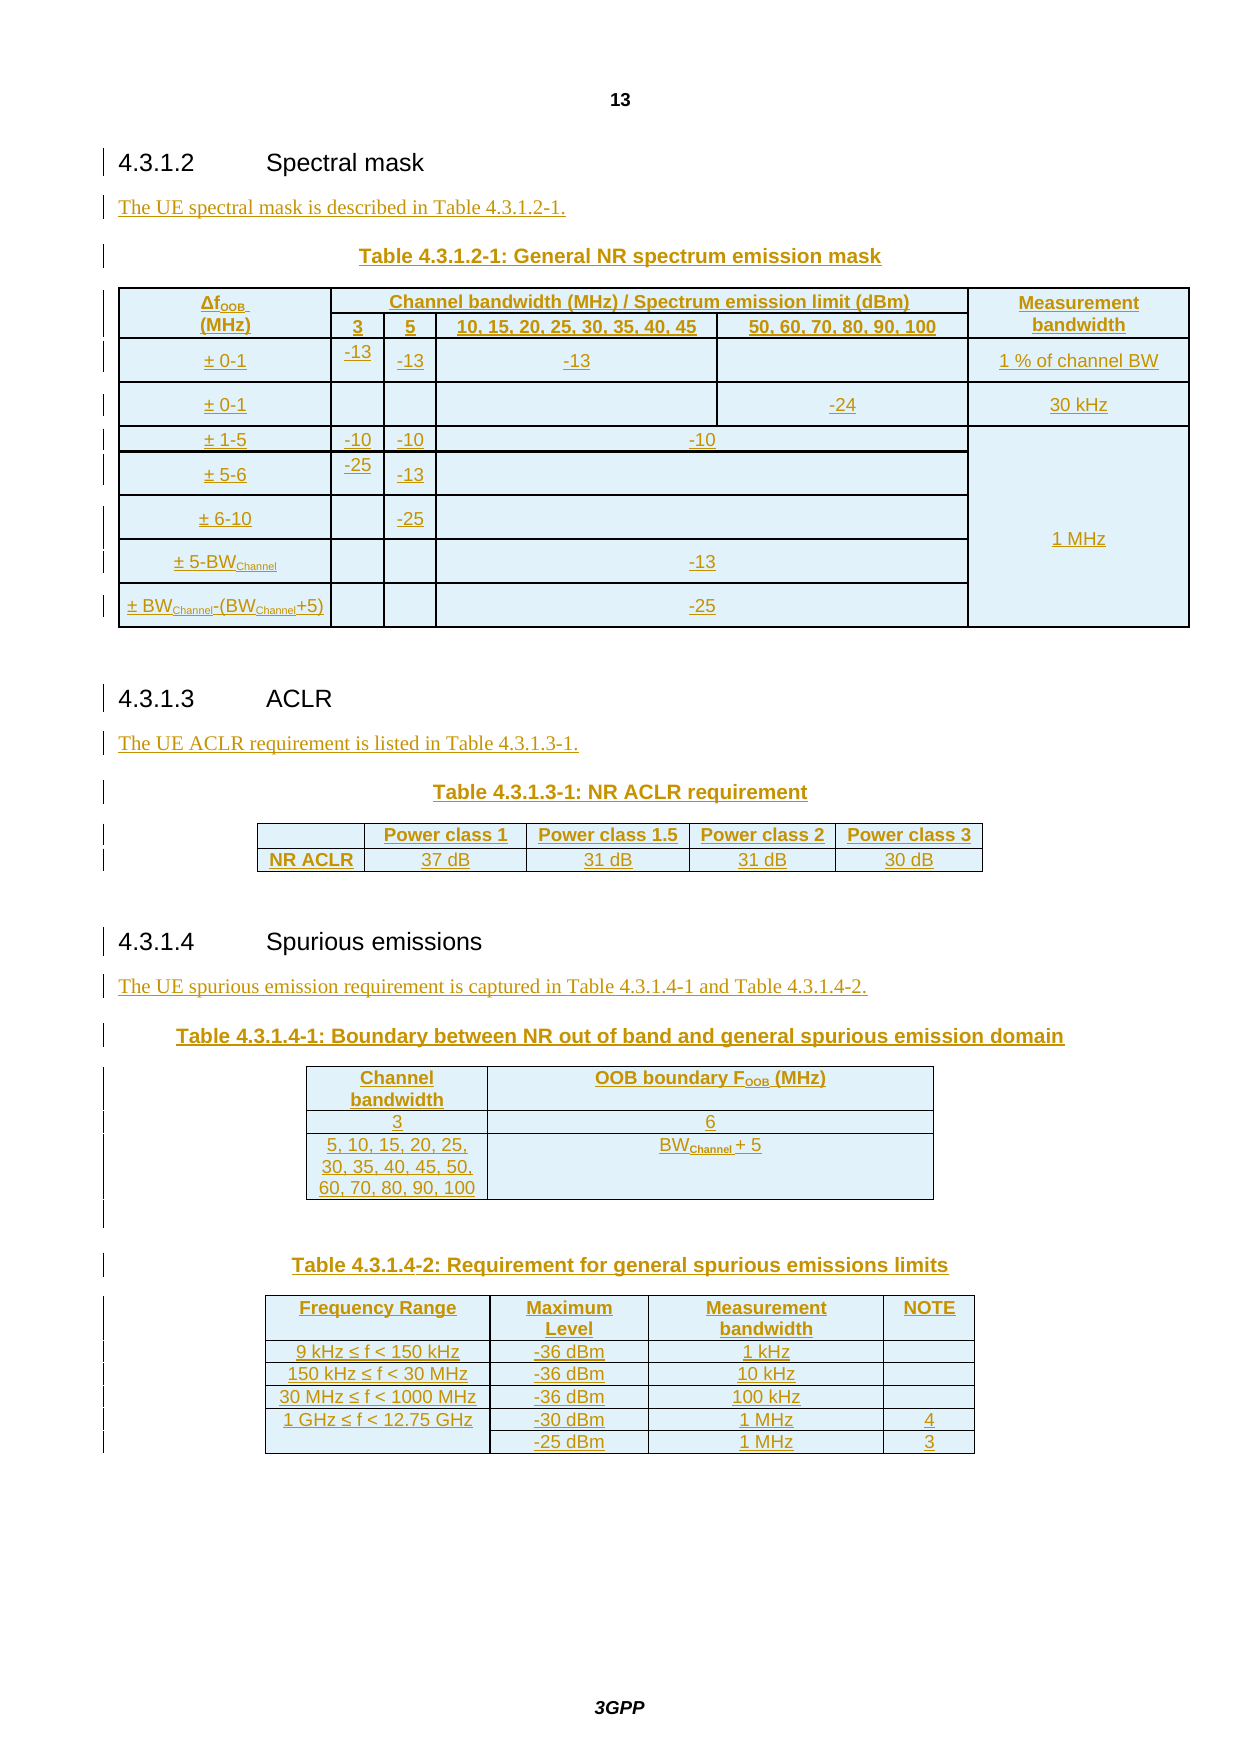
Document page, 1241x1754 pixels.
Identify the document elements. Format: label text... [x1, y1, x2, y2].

subtitle 4.3.1.4 Spurious emissions [118, 927, 1122, 956]
subtitle 4.3.1.2 Spectral mask [118, 147, 1122, 176]
subtitle 4.3.1.3 ACLR [118, 683, 1122, 712]
